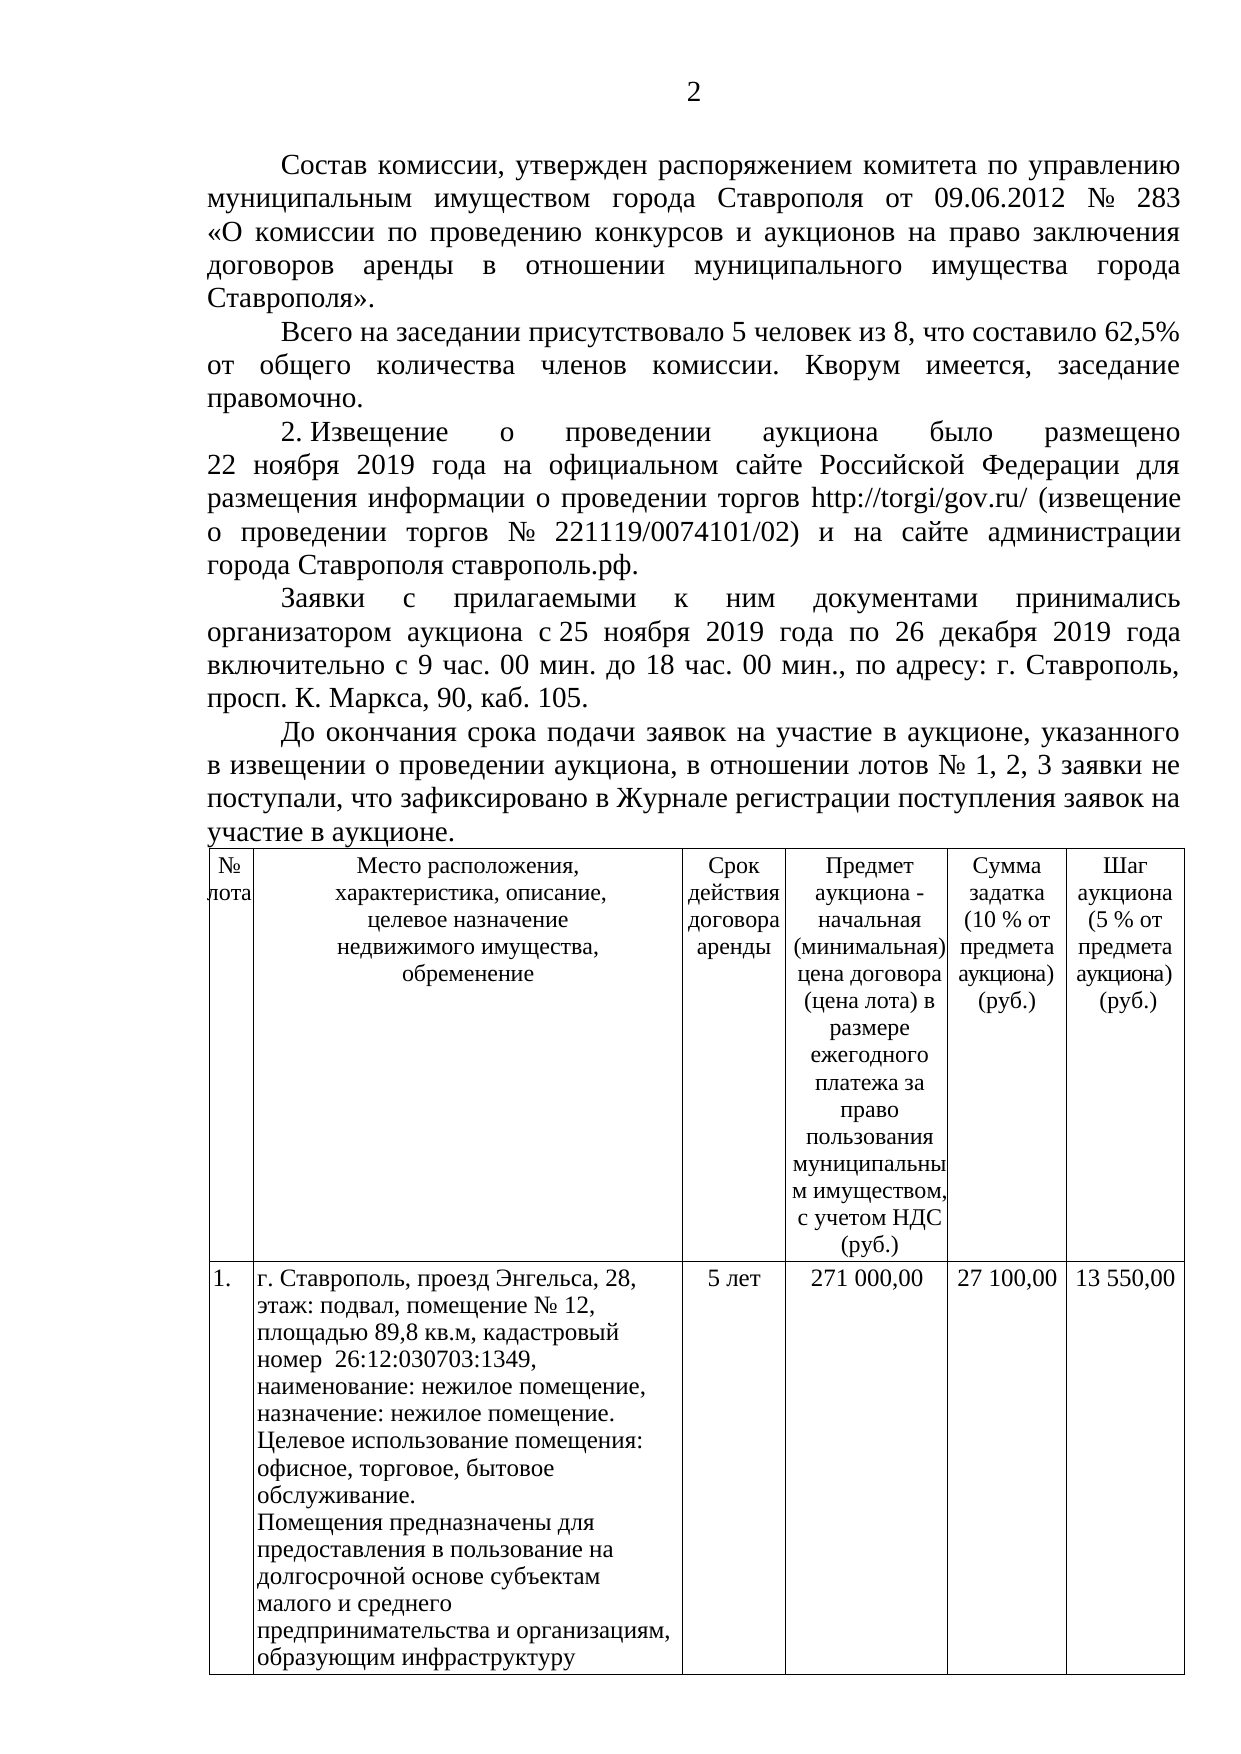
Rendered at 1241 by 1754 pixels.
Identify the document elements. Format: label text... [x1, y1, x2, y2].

text Всего на заседании присутствовало 5 человек из 8, что составило 62,5% от общего количества членов комиссии. Кворум имеется, заседание правомочно. [207, 314, 1181, 414]
text До окончания срока подачи заявок на участие в аукционе, указанного в извещении о проведении аукциона, в отношении лотов № 1, 2, 3 заявки не поступали, что зафиксировано в Журнале регистрации поступления заявок на участие в аукционе. [207, 714, 1181, 848]
text 2. Извещение о проведении аукциона было размещено 22 ноября 2019 года на официальном сайте Российской Федерации для размещения информации о проведении торгов http://torgi/gov.ru/ (извещение о проведении торгов № 221119/0074101/02) и на сайте администрации города Ставрополя ставрополь.рф. [207, 414, 1181, 581]
table_cell 13 550,00 [1067, 1262, 1184, 1674]
table_cell 5 лет [683, 1262, 785, 1674]
table_header Сумма задатка (10 % от предмета аукциона) (руб.) [948, 849, 1066, 1261]
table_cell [254, 1262, 682, 1674]
table_header Предмет аукциона - начальная (минимальная) цена договора (цена лота) в размере ежегодного платежа за право пользования муниципальным имуществом, с учетом НДС (руб.) [786, 849, 947, 1261]
table_cell 27 100,00 [948, 1262, 1066, 1674]
table_cell 1. [210, 1262, 253, 1674]
table_header Шаг аукциона (5 % от предмета аукциона) (руб.) [1067, 849, 1184, 1261]
table_header Место расположения, характеристика, описание, целевое назначение недвижимого имущества, обременение [254, 849, 682, 1261]
text Заявки с прилагаемыми к ним документами принимались организатором аукциона с 25 ноября 2019 года по 26 декабря 2019 года включительно с 9 час. 00 мин. до 18 час. 00 мин., по адресу: г. Ставрополь, просп. К. Маркса, 90, каб. 105. [207, 581, 1181, 714]
table_header Срок действия договора аренды [683, 849, 785, 1261]
table_cell 271 000,00 [786, 1262, 947, 1674]
text Состав комиссии, утвержден распоряжением комитета по управлению муниципальным имуществом города Ставрополя от 09.06.2012 № 283 «О комиссии по проведению конкурсов и аукционов на право заключения договоров аренды в отношении муниципального имущества города Ставрополя». [207, 148, 1181, 314]
table_header № лота [210, 849, 253, 1261]
